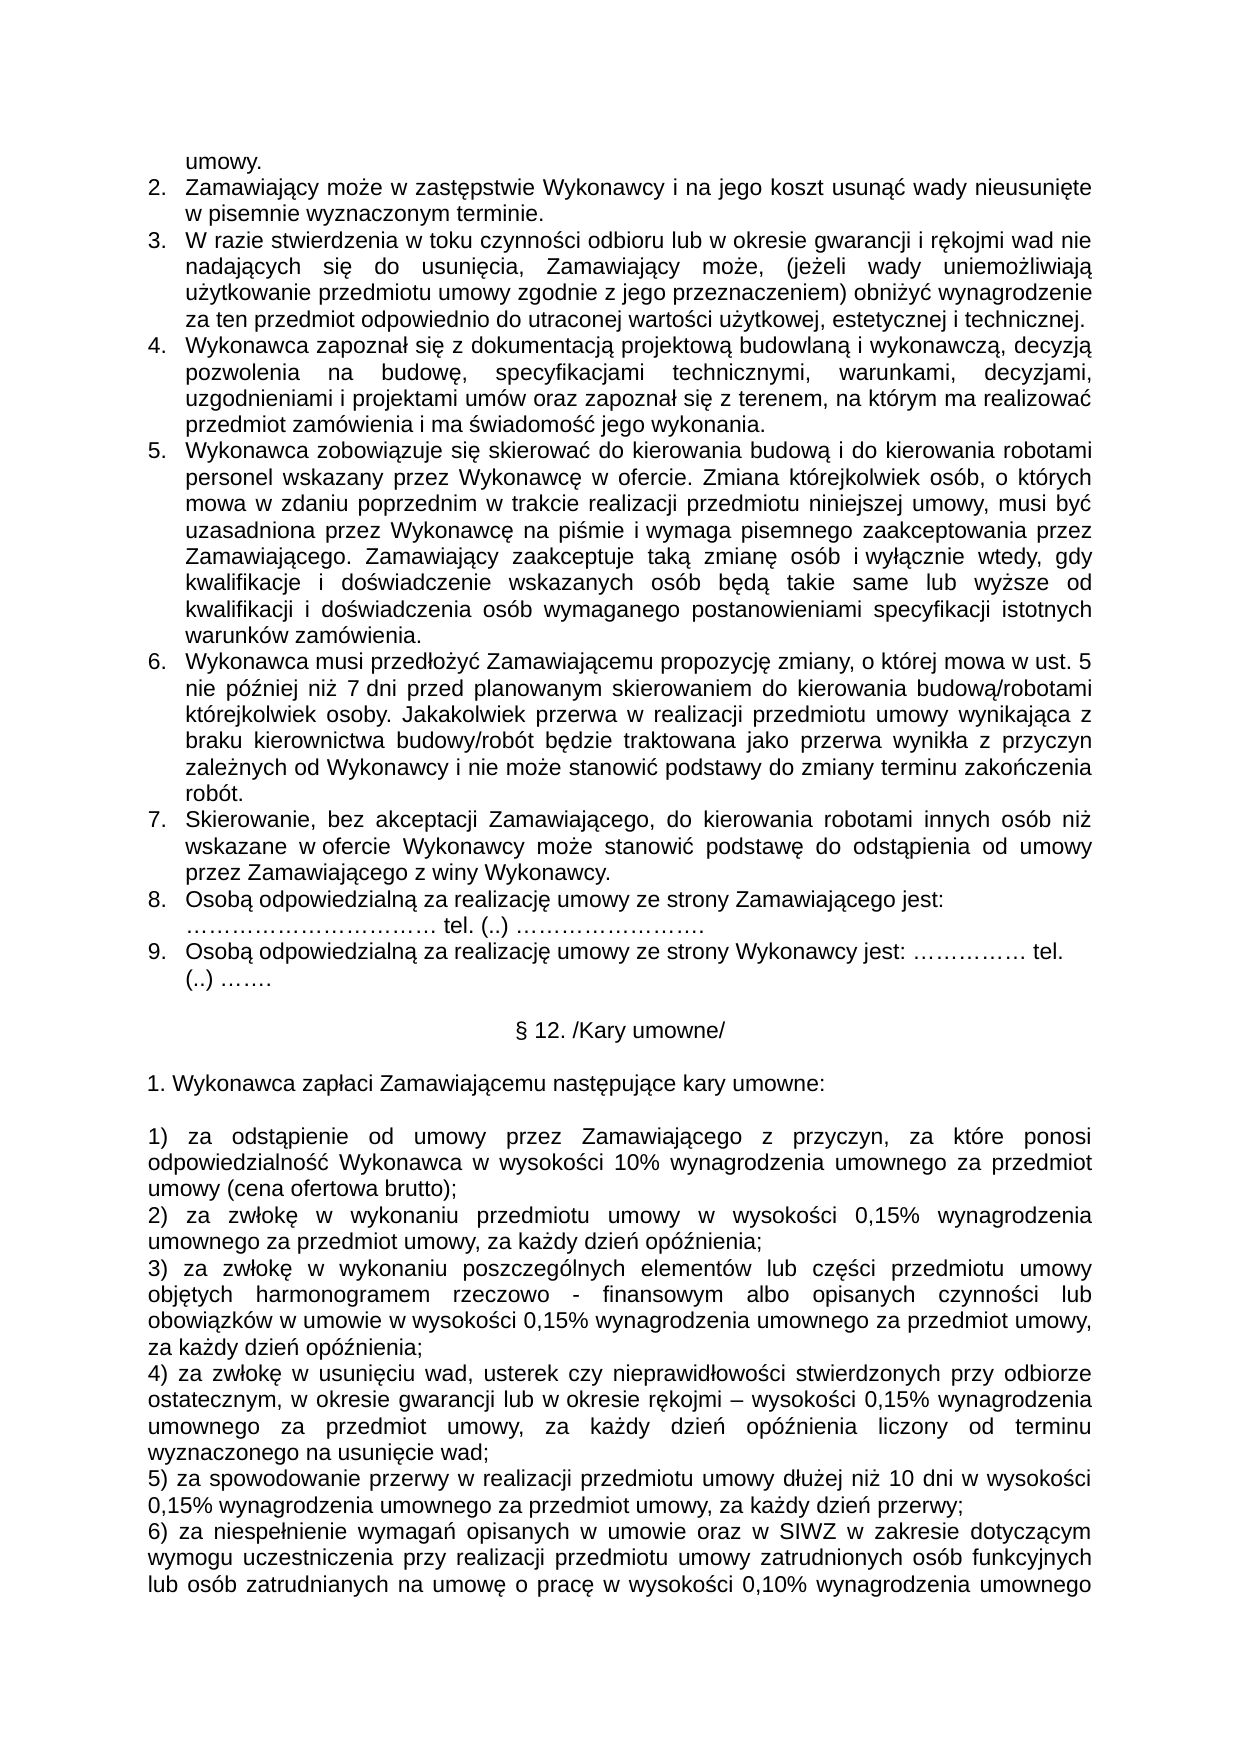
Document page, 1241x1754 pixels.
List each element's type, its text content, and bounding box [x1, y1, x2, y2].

list Zamawiający może w zastępstwie Wykonawcy i na jego koszt usunąć wady nieusunięte w pisemnie wyznaczonym terminie. [148, 174, 1093, 227]
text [148, 1518, 1093, 1597]
list Wykonawca zobowiązuje się skierować do kierowania budową i do kierowania robotami personel wskazany przez Wykonawcę w ofercie. Zmiana którejkolwiek osób, o których mowa w zdaniu poprzednim w trakcie realizacji przedmiotu niniejszej umowy, musi być uzasadniona przez Wykonawcę na piśmie i wymaga pisemnego zaakceptowania przez Zamawiającego. Zamawiający zaakceptuje taką zmianę osób i wyłącznie wtedy, gdy kwalifikacje i doświadczenie wskazanych osób będą takie same lub wyższe od kwalifikacji i doświadczenia osób wymaganego postanowieniami specyfikacji istotnych warunków zamówienia. [148, 437, 1093, 648]
list Wykonawca musi przedłożyć Zamawiającemu propozycję zmiany, o której mowa w ust. 5 nie później niż 7 dni przed planowanym skierowaniem do kierowania budową/robotami którejkolwiek osoby. Jakakolwiek przerwa w realizacji przedmiotu umowy wynikająca z braku kierownictwa budowy/robót będzie traktowana jako przerwa wynikła z przyczyn zależnych od Wykonawcy i nie może stanowić podstawy do zmiany terminu zakończenia robót. [148, 648, 1093, 806]
text 5) za spowodowanie przerwy w realizacji przedmiotu umowy dłużej niż 10 dni w wysokości 0,15% wynagrodzenia umownego za przedmiot umowy, za każdy dzień przerwy; [148, 1465, 1093, 1518]
text § 12. /Kary umowne/ [148, 1017, 1093, 1044]
text 4) za zwłokę w usunięciu wad, usterek czy nieprawidłowości stwierdzonych przy odbiorze ostatecznym, w okresie gwarancji lub w okresie rękojmi – wysokości 0,15% wynagrodzenia umownego za przedmiot umowy, za każdy dzień opóźnienia liczony od terminu wyznaczonego na usunięcie wad; [148, 1360, 1093, 1465]
text 1) za odstąpienie od umowy przez Zamawiającego z przyczyn, za które ponosi odpowiedzialność Wykonawca w wysokości 10% wynagrodzenia umownego za przedmiot umowy (cena ofertowa brutto); [148, 1123, 1093, 1202]
list Wykonawca zapoznał się z dokumentacją projektową budowlaną i wykonawczą, decyzją pozwolenia na budowę, specyfikacjami technicznymi, warunkami, decyzjami, uzgodnieniami i projektami umów oraz zapoznał się z terenem, na którym ma realizować przedmiot zamówienia i ma świadomość jego wykonania. [148, 332, 1093, 437]
list Osobą odpowiedzialną za realizację umowy ze strony Zamawiającego jest: …………………………… tel. (..) ……………………. [148, 886, 1093, 938]
list Skierowanie, bez akceptacji Zamawiającego, do kierowania robotami innych osób niż wskazane w ofercie Wykonawcy może stanowić podstawę do odstąpienia od umowy przez Zamawiającego z winy Wykonawcy. [148, 806, 1093, 886]
text 1. Wykonawca zapłaci Zamawiającemu następujące kary umowne: [147, 1070, 1093, 1096]
list W razie stwierdzenia w toku czynności odbioru lub w okresie gwarancji i rękojmi wad nie nadających się do usunięcia, Zamawiający może, (jeżeli wady uniemożliwiają użytkowanie przedmiotu umowy zgodnie z jego przeznaczeniem) obniżyć wynagrodzenie za ten przedmiot odpowiednio do utraconej wartości użytkowej, estetycznej i technicznej. [148, 227, 1093, 332]
list Osobą odpowiedzialną za realizację umowy ze strony Wykonawcy jest: …………… tel. (..) ……. [148, 938, 1093, 991]
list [148, 148, 1093, 174]
text 3) za zwłokę w wykonaniu poszczególnych elementów lub części przedmiotu umowy objętych harmonogramem rzeczowo - finansowym albo opisanych czynności lub obowiązków w umowie w wysokości 0,15% wynagrodzenia umownego za przedmiot umowy, za każdy dzień opóźnienia; [148, 1254, 1093, 1360]
text 2) za zwłokę w wykonaniu przedmiotu umowy w wysokości 0,15% wynagrodzenia umownego za przedmiot umowy, za każdy dzień opóźnienia; [148, 1202, 1093, 1254]
